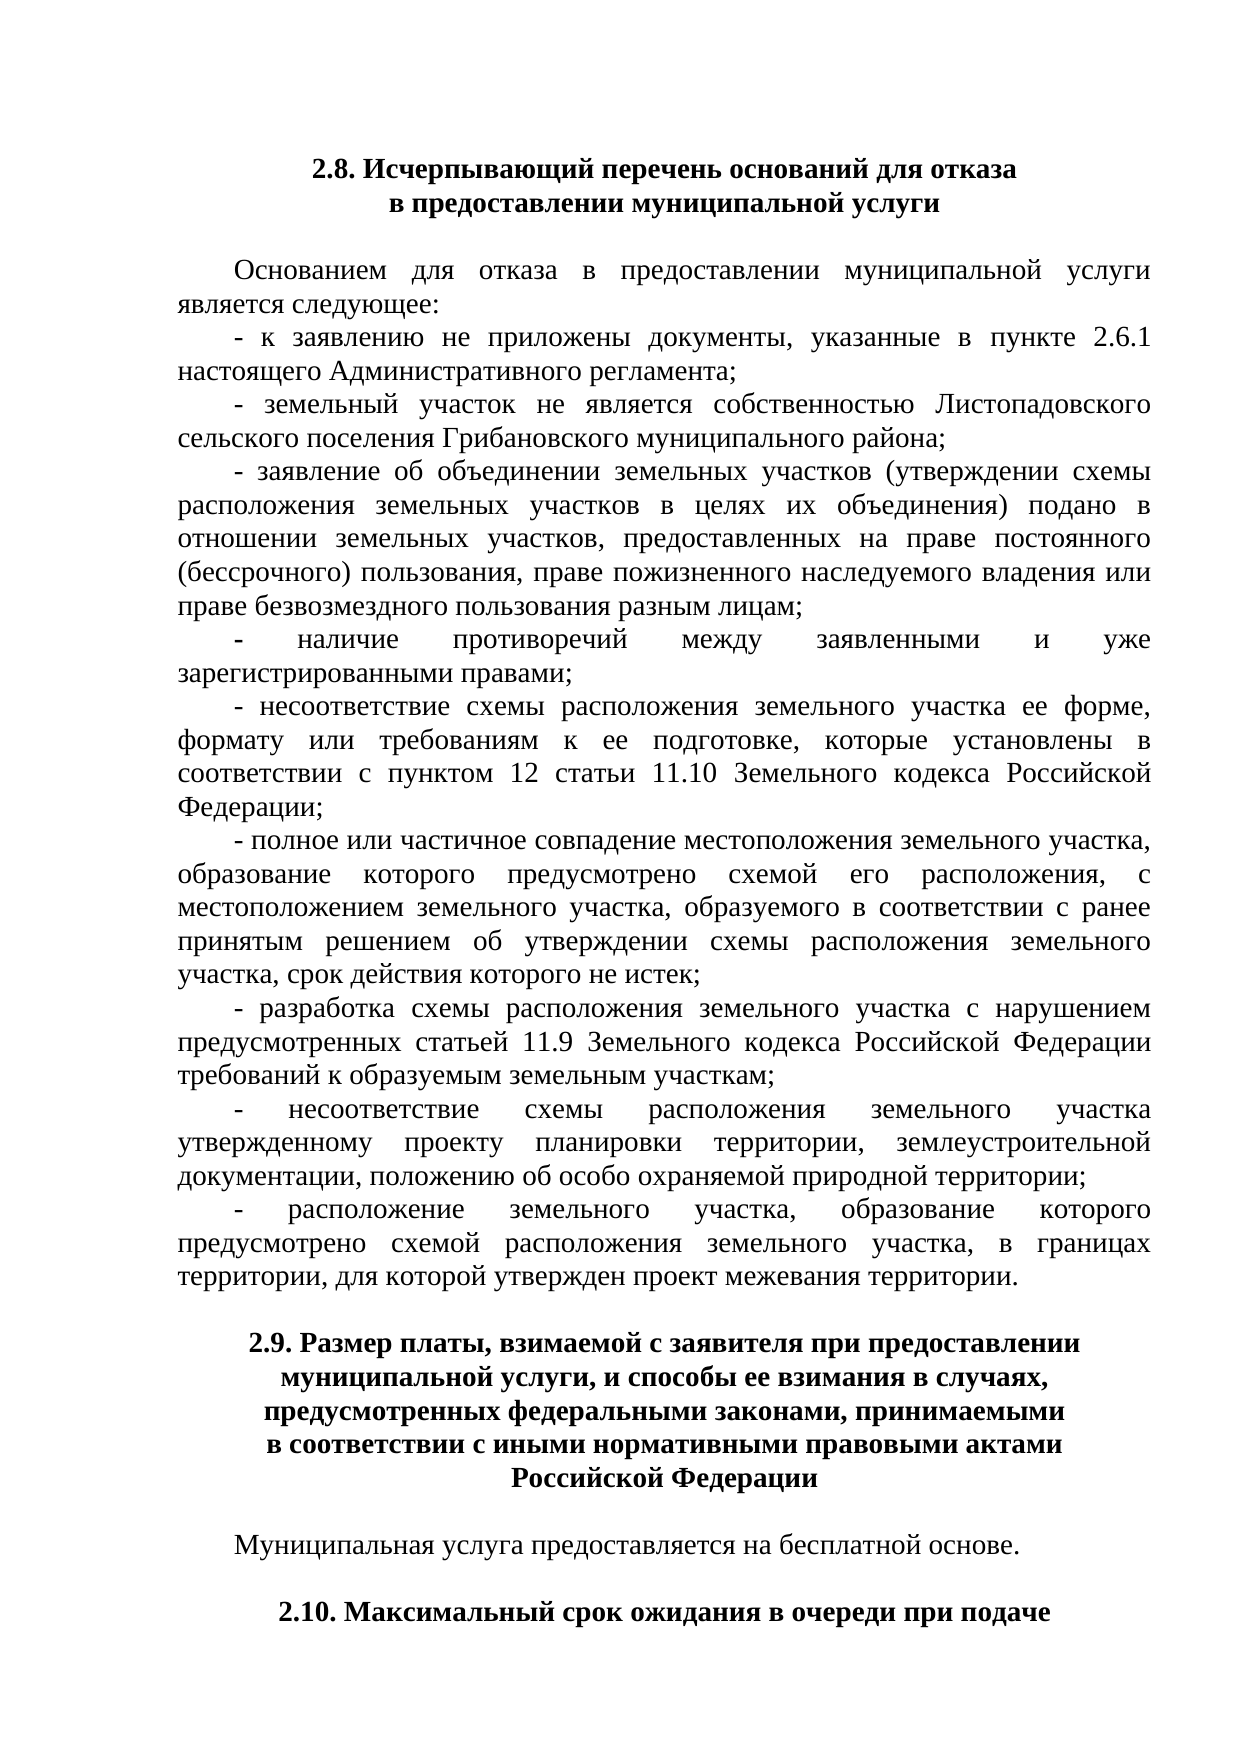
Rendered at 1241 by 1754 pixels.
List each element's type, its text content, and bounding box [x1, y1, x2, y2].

text - наличие противоречий между заявленными и уже зарегистрированными правами; [177, 621, 1152, 688]
text предусмотренных федеральными законами, принимаемыми [177, 1393, 1152, 1426]
text - несоответствие схемы расположения земельного участка утвержденному проекту планировки территории, землеустроительной документации, положению об особо охраняемой природной территории; [177, 1091, 1152, 1191]
text 2.9. Размер платы, взимаемой с заявителя при предоставлении [177, 1326, 1152, 1359]
text Основанием для отказа в предоставлении муниципальной услуги является следующее: [177, 252, 1152, 319]
text в соответствии с иными нормативными правовыми актами [177, 1426, 1152, 1460]
text - земельный участок не является собственностью Листопадовского сельского поселения Грибановского муниципального района; [177, 386, 1152, 453]
text 2.8. Исчерпывающий перечень оснований для отказа [177, 152, 1152, 185]
text - полное или частичное совпадение местоположения земельного участка, образование которого предусмотрено схемой его расположения, с местоположением земельного участка, образуемого в соответствии с ранее принятым решением об утверждении схемы расположения земельного участка, срок действия которого не истек; [177, 822, 1152, 990]
text Российской Федерации [177, 1460, 1152, 1493]
text в предоставлении муниципальной услуги [177, 185, 1152, 219]
text муниципальной услуги, и способы ее взимания в случаях, [177, 1359, 1152, 1393]
text 2.10. Максимальный срок ожидания в очереди при подаче [177, 1594, 1152, 1627]
text - разработка схемы расположения земельного участка с нарушением предусмотренных статьей 11.9 Земельного кодекса Российской Федерации требований к образуемым земельным участкам; [177, 990, 1152, 1091]
text - к заявлению не приложены документы, указанные в пункте 2.6.1 настоящего Административного регламента; [177, 319, 1152, 386]
text - расположение земельного участка, образование которого предусмотрено схемой расположения земельного участка, в границах территории, для которой утвержден проект межевания территории. [177, 1191, 1152, 1292]
text - заявление об объединении земельных участков (утверждении схемы расположения земельных участков в целях их объединения) подано в отношении земельных участков, предоставленных на праве постоянного (бессрочного) пользования, праве пожизненного наследуемого владения или праве безвозмездного пользования разным лицам; [177, 453, 1152, 621]
text - несоответствие схемы расположения земельного участка ее форме, формату или требованиям к ее подготовке, которые установлены в соответствии с пунктом 12 статьи 11.10 Земельного кодекса Российской Федерации; [177, 688, 1152, 822]
text Муниципальная услуга предоставляется на бесплатной основе. [177, 1527, 1152, 1560]
